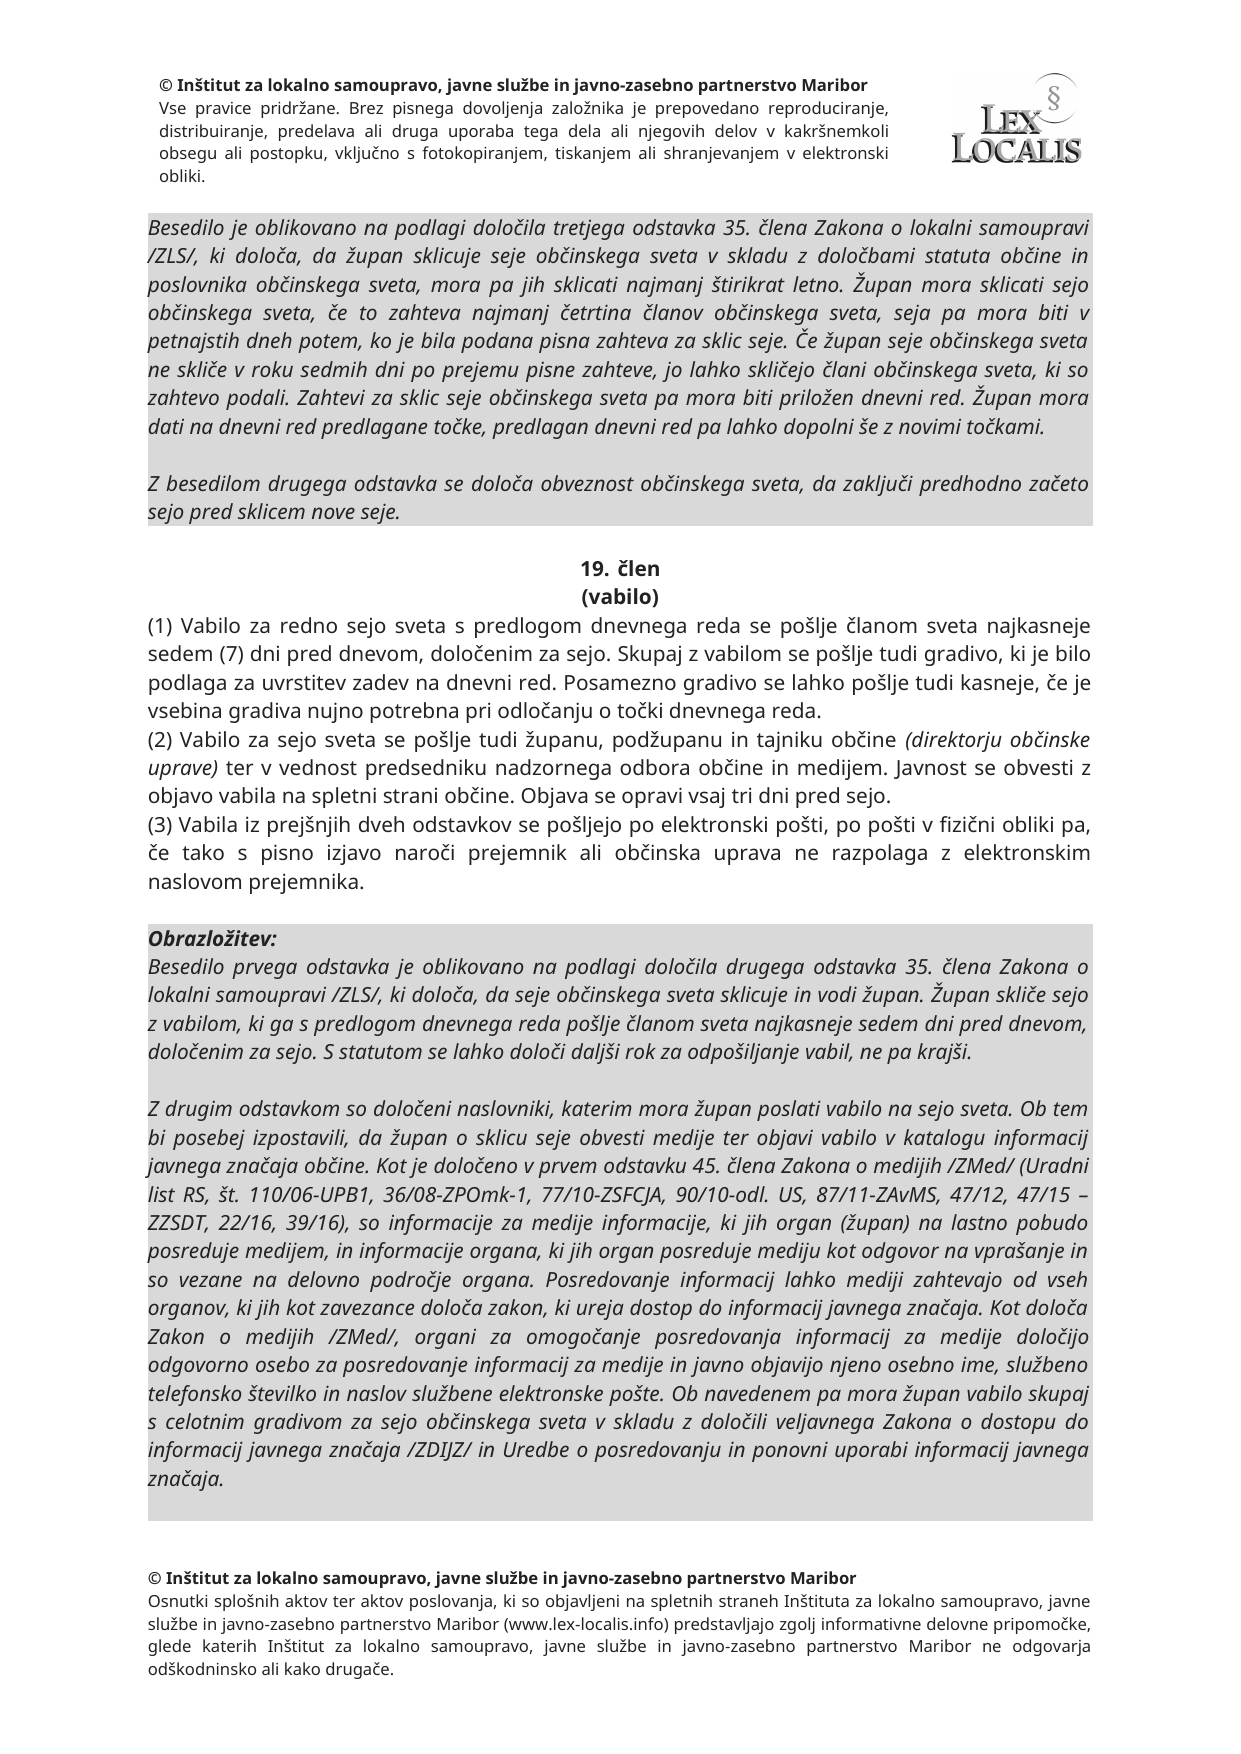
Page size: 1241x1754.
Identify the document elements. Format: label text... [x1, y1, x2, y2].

text Besedilo je oblikovano na podlagi določila tretjega odstavka 35. člena Zakona o lokalni samoupravi /ZLS/, ki določa, da župan sklicuje seje občinskega sveta v skladu z določbami statuta občine in poslovnika občinskega sveta, mora pa jih sklicati najmanj štirikrat letno. Župan mora sklicati sejo občinskega sveta, če to zahteva najmanj četrtina članov občinskega sveta, seja pa mora biti v petnajstih dneh potem, ko je bila podana pisna zahteva za sklic seje. Če župan seje občinskega sveta ne skliče v roku sedmih dni po prejemu pisne zahteve, jo lahko skličejo člani občinskega sveta, ki so zahtevo podali. Zahtevi za sklic seje občinskega sveta pa mora biti priložen dnevni red. Župan mora dati na dnevni red predlagane točke, predlagan dnevni red pa lahko dopolni še z novimi točkami. [148, 213, 1093, 440]
text (2) Vabilo za sejo sveta se pošlje tudi županu, podžupanu in tajniku občine (direktorju občinske uprave) ter v vednost predsedniku nadzornega odbora občine in medijem. Javnost se obvesti z objavo vabila na spletni strani občine. Objava se opravi vsaj tri dni pred sejo. [148, 725, 1093, 810]
text Obrazložitev: [148, 924, 1093, 952]
text (1) Vabilo za redno sejo sveta s predlogom dnevnega reda se pošlje članom sveta najkasneje sedem (7) dni pred dnevom, določenim za sejo. Skupaj z vabilom se pošlje tudi gradivo, ki je bilo podlaga za uvrstitev zadev na dnevni red. Posamezno gradivo se lahko pošlje tudi kasneje, če je vsebina gradiva nujno potrebna pri odločanju o točki dnevnega reda. [148, 611, 1093, 725]
text (3) Vabila iz prejšnjih dveh odstavkov se pošljejo po elektronski pošti, po pošti v fizični obliki pa, če tako s pisno izjavo naroči prejemnik ali občinska uprava ne razpolaga z elektronskim naslovom prejemnika. [148, 810, 1093, 895]
list člen [148, 554, 1093, 582]
text Z drugim odstavkom so določeni naslovniki, katerim mora župan poslati vabilo na sejo sveta. Ob tem bi posebej izpostavili, da župan o sklicu seje obvesti medije ter objavi vabilo v katalogu informacij javnega značaja občine. Kot je določeno v prvem odstavku 45. člena Zakona o medijih /ZMed/ (Uradni list RS, št. 110/06-UPB1, 36/08-ZPOmk-1, 77/10-ZSFCJA, 90/10-odl. US, 87/11-ZAvMS, 47/12, 47/15 – ZZSDT, 22/16, 39/16), so informacije za medije informacije, ki jih organ (župan) na lastno pobudo posreduje medijem, in informacije organa, ki jih organ posreduje mediju kot odgovor na vprašanje in so vezane na delovno področje organa. Posredovanje informacij lahko mediji zahtevajo od vseh organov, ki jih kot zavezance določa zakon, ki ureja dostop do informacij javnega značaja. Kot določa Zakon o medijih /ZMed/, organi za omogočanje posredovanja informacij za medije določijo odgovorno osebo za posredovanje informacij za medije in javno objavijo njeno osebno ime, službeno telefonsko številko in naslov službene elektronske pošte. Ob navedenem pa mora župan vabilo skupaj s celotnim gradivom za sejo občinskega sveta v skladu z določili veljavnega Zakona o dostopu do informacij javnega značaja /ZDIJZ/ in Uredbe o posredovanju in ponovni uporabi informacij javnega značaja. [148, 1094, 1093, 1492]
text (vabilo) [148, 582, 1093, 611]
text Besedilo prvega odstavka je oblikovano na podlagi določila drugega odstavka 35. člena Zakona o lokalni samoupravi /ZLS/, ki določa, da seje občinskega sveta sklicuje in vodi župan. Župan skliče sejo z vabilom, ki ga s predlogom dnevnega reda pošlje članom sveta najkasneje sedem dni pred dnevom, določenim za sejo. S statutom se lahko določi daljši rok za odpošiljanje vabil, ne pa krajši. [148, 952, 1093, 1066]
picture [951, 73, 1082, 163]
text Z besedilom drugega odstavka se določa obveznost občinskega sveta, da zaključi predhodno začeto sejo pred sklicem nove seje. [148, 469, 1093, 526]
